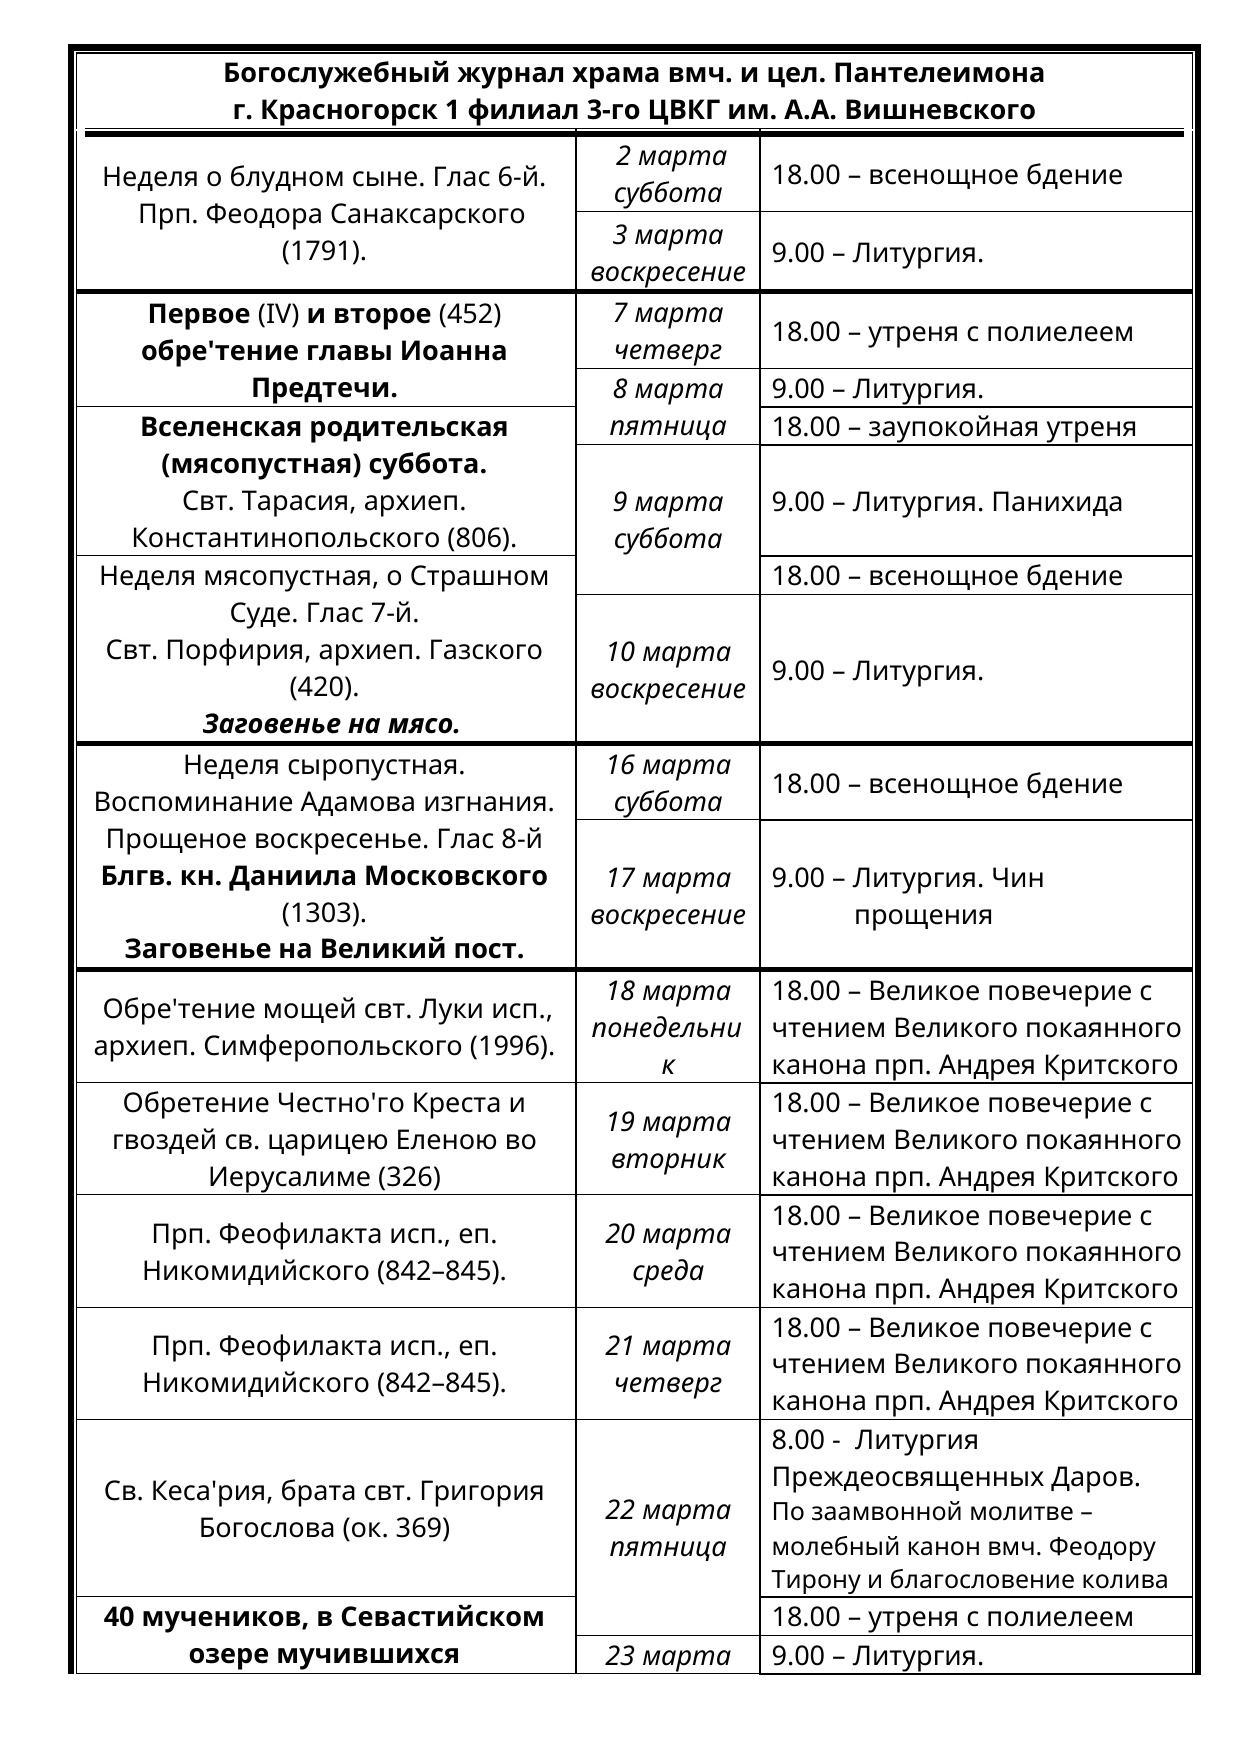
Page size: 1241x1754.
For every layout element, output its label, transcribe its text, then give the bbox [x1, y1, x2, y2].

table_cell 16 марта суббота [577, 746, 759, 819]
table_cell 18.00 – всенощное бдение [761, 557, 1192, 593]
table_cell 18.00 – утреня с полиелеем [761, 294, 1192, 367]
table_cell 2 марта суббота [577, 137, 759, 211]
table_cell 18 марта понедельник [577, 972, 759, 1082]
table_cell 18.00 – всенощное бдение [761, 128, 1195, 211]
table_cell Обретение Честно'го Креста и гвоздей св. царицею Еленою во Иерусалиме (326) [77, 1083, 575, 1194]
table_cell Вселенская родительская (мясопустная) суббота. Свт. Тарасия, архиеп. Константинопольского (806). [77, 407, 575, 555]
table_cell Неделя сыропустная. Воспоминание Адамова изгнания. Прощеное воскресенье. Глас 8-й Блгв. кн. Даниила Московского (1303). Заговенье на Великий пост. [77, 746, 575, 967]
table_cell Первое (IV) и второе (452) обре'тение главы Иоанна Предтечи. [77, 294, 575, 406]
table_cell Неделя мясопустная, о Страшном Суде. Глас 7-й. Свт. Порфирия, архиеп. Газского (420). Заговенье на мясо. [77, 556, 575, 741]
table_cell 10 марта воскресение [577, 595, 759, 741]
table_cell 20 марта среда [577, 1195, 759, 1307]
table_cell 19 марта вторник [577, 1083, 759, 1194]
table_cell 18.00 – заупокойная утреня [761, 408, 1192, 444]
table_cell Прп. Феофилакта исп., еп. Никомидийского (842–845). [77, 1308, 575, 1419]
table_cell 8 марта пятница [577, 369, 759, 444]
table_cell 17 марта воскресение [577, 820, 759, 967]
table_cell Обре'тение мощей свт. Луки исп., архиеп. Симферопольского (1996). [77, 972, 575, 1082]
table_cell 18.00 – всенощное бдение [761, 746, 1192, 819]
table_cell Неделя о блудном сыне. Глас 6-й. Прп. Феодора Санаксарского (1791). [74, 128, 575, 289]
table_cell 7 марта четверг [577, 294, 759, 367]
table_header Богослужебный журнал храма вмч. и цел. Пантелеимона г. Красногорск 1 филиал 3-го ЦВКГ им. А.А. Вишневского [77, 54, 1192, 127]
table_cell Св. Кеса'рия, брата свт. Григория Богослова (ок. 369) [77, 1420, 575, 1596]
table_cell 3 марта воскресение [577, 212, 759, 289]
table_cell 8.00 - Литургия Преждеосвященных Даров. По заамвонной молитве – молебный канон вмч. Феодору Тирону и благословение колива [761, 1420, 1192, 1596]
table_cell 18.00 – утреня с полиелеем [761, 1598, 1192, 1635]
table_cell 9.00 – Литургия. Чин прощения [761, 821, 1192, 967]
table_cell 22 марта пятница [577, 1420, 759, 1635]
table_cell Прп. Феофилакта исп., еп. Никомидийского (842–845). [77, 1195, 575, 1307]
table_cell 9.00 – Литургия. [761, 369, 1192, 406]
table_cell 9.00 – Литургия. Панихида [761, 446, 1192, 555]
table_cell 9.00 – Литургия. [761, 212, 1192, 289]
table_cell 9.00 – Литургия. [761, 1636, 1192, 1673]
table_cell 21 марта четверг [577, 1308, 759, 1419]
table_cell 18.00 – Великое повечерие с чтением Великого покаянного канона прп. Андрея Критского [761, 1084, 1192, 1194]
table_cell 23 марта суббота [577, 1636, 759, 1673]
table_cell 40 мучеников, в Севастийском озере мучившихся (перенесено с 22 марта) [77, 1597, 575, 1673]
table_cell 9.00 – Литургия. [761, 595, 1192, 741]
table_cell 18.00 – Великое повечерие с чтением Великого покаянного канона прп. Андрея Критского [761, 1196, 1192, 1307]
table_cell 9 марта суббота [577, 445, 759, 593]
table_cell 18.00 – Великое повечерие с чтением Великого покаянного канона прп. Андрея Критского [761, 972, 1192, 1082]
table_cell 18.00 – Великое повечерие с чтением Великого покаянного канона прп. Андрея Критского [761, 1308, 1192, 1419]
